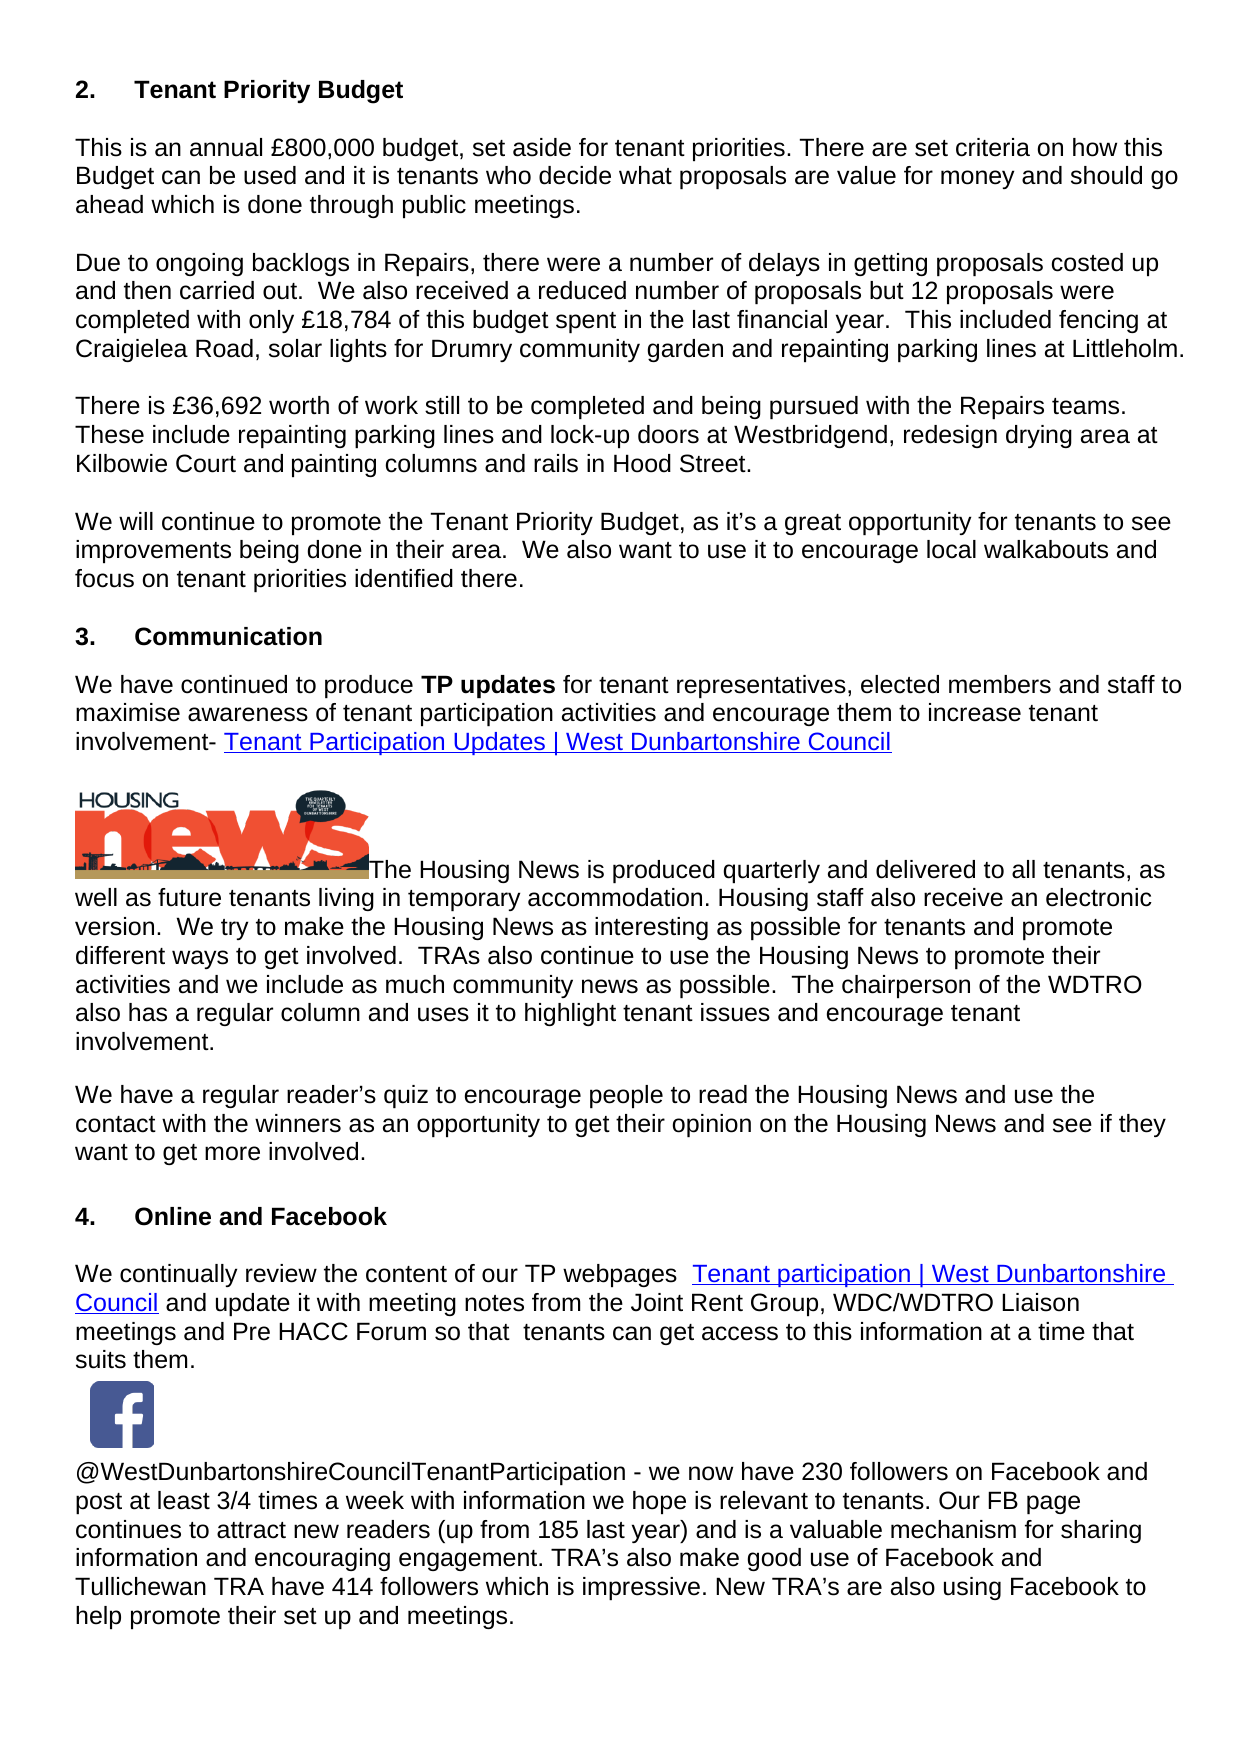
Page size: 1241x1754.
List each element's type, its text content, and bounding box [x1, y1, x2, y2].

text We have a regular reader’s quiz to encourage people to read the Housing News and use the contact with the winners as an opportunity to get their opinion on the Housing News and see if they want to get more involved. [75, 1080, 1168, 1166]
list Communication [75, 622, 1199, 650]
text This is an annual £800,000 budget, set aside for tenant priorities. There are set criteria on how this Budget can be used and it is tenants who decide what proposals are value for money and should go ahead which is done through public meetings. [75, 132, 1199, 219]
text Due to ongoing backlogs in Repairs, there were a number of delays in getting proposals costed up and then carried out. We also received a reduced number of proposals but 12 proposals were completed with only £18,784 of this budget spent in the last financial year. This included fencing at Craigielea Road, solar lights for Drumry community garden and repainting parking lines at Littleholm. [75, 247, 1199, 362]
text We have continued to produce TP updates for tenant representatives, elected members and staff to maximise awareness of tenant participation activities and encourage them to increase tenant involvement- Tenant Participation Updates | West Dunbartonshire Council [75, 669, 1199, 756]
text There is £36,692 worth of work still to be completed and being pursued with the Repairs teams. These include repainting parking lines and lock-up doors at Westbridgend, redesign drying area at Kilbowie Court and painting columns and rails in Hood Street. [75, 391, 1199, 478]
text @WestDunbartonshireCouncilTenantParticipation - we now have 230 followers on Facebook and post at least 3/4 times a week with information we hope is relevant to tenants. Our FB page continues to attract new readers (up from 185 last year) and is a valuable mechanism for sharing information and encouraging engagement. TRA’s also make good use of Facebook and Tullichewan TRA have 414 followers which is impressive. New TRA’s are also using Facebook to help promote their set up and meetings. [75, 1457, 1168, 1630]
picture [75, 784, 369, 879]
list Tenant Priority Budget [75, 75, 1199, 104]
text The Housing News is produced quarterly and delivered to all tenants, as well as future tenants living in temporary accommodation. Housing staff also receive an electronic version. We try to make the Housing News as interesting as possible for tenants and promote different ways to get involved. TRAs also continue to use the Housing News to promote their activities and we include as much community news as possible. The chairperson of the WDTRO also has a regular column and uses it to highlight tenant issues and encourage tenant involvement. [75, 784, 1168, 1056]
picture [90, 1381, 154, 1448]
text We will continue to promote the Tenant Priority Budget, as it’s a great opportunity for tenants to see improvements being done in their area. We also want to use it to encourage local walkabouts and focus on tenant priorities identified there. [75, 507, 1199, 593]
text We continually review the content of our TP webpages Tenant participation | West Dunbartonshire Council and update it with meeting notes from the Joint Rent Group, WDC/WDTRO Liaison meetings and Pre HACC Forum so that tenants can get access to this information at a time that suits them. [75, 1259, 1182, 1374]
list Online and Facebook [75, 1202, 1214, 1231]
